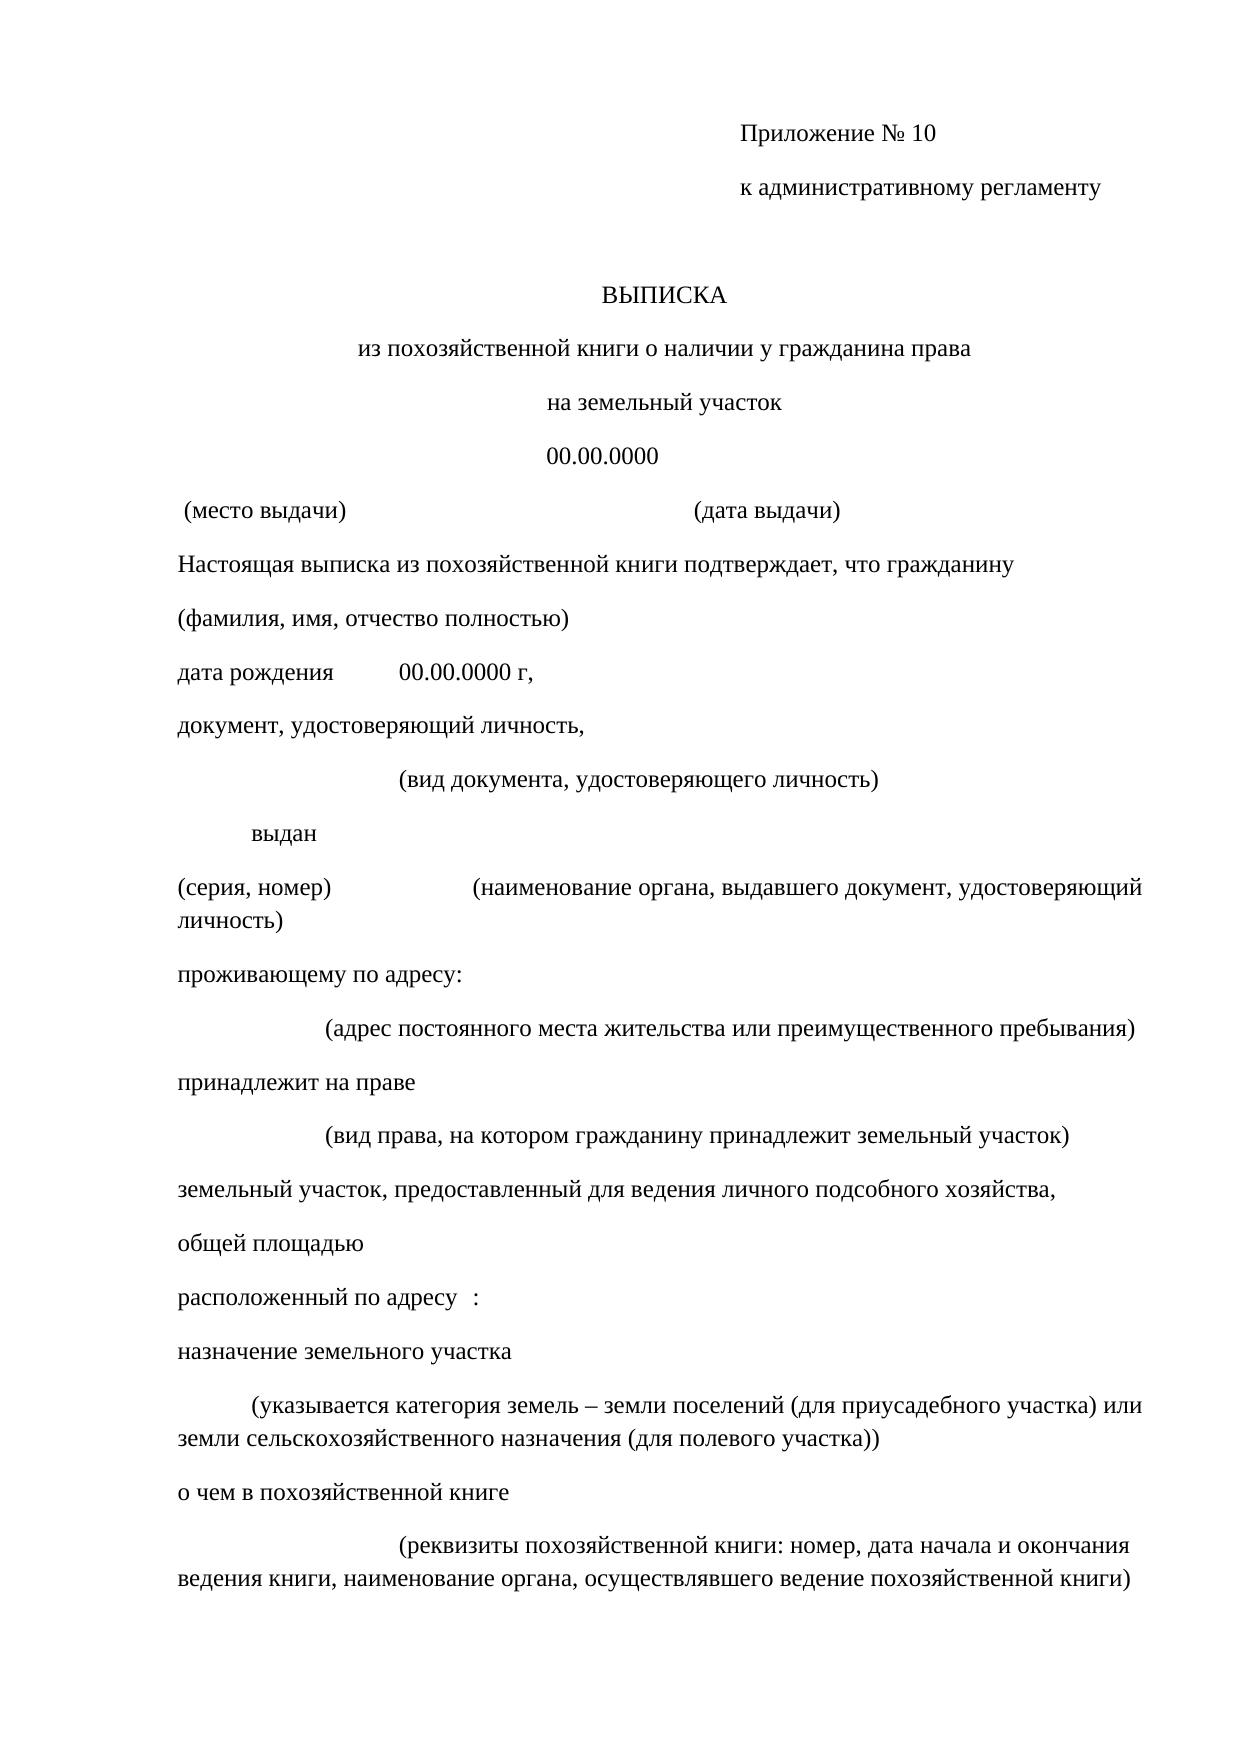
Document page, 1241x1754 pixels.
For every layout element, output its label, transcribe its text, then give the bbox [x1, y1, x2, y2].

text (фамилия, имя, отчество полностью) [177, 603, 1152, 632]
text (вид документа, удостоверяющего личность) [177, 764, 1152, 793]
text проживающему по адресу: [177, 959, 1152, 988]
text к административному регламенту [177, 172, 1152, 201]
text (место выдачи) (дата выдачи) [177, 495, 1152, 524]
text о чем в похозяйственной книге [177, 1477, 1152, 1505]
text (адрес постоянного места жительства или преимущественного пребывания) [177, 1013, 1152, 1042]
text из похозяйственной книги о наличии у гражданина права [177, 333, 1152, 362]
text назначение земельного участка [177, 1336, 1152, 1365]
text земельный участок, предоставленный для ведения личного подсобного хозяйства, [177, 1174, 1152, 1203]
text документ, удостоверяющий личность, [177, 711, 1152, 739]
text 00.00.0000 [177, 441, 1152, 470]
text выдан [177, 818, 1152, 847]
text (вид права, на котором гражданину принадлежит земельный участок) [177, 1121, 1152, 1149]
text на земельный участок [177, 387, 1152, 416]
text ВЫПИСКА [177, 280, 1152, 308]
text расположенный по адресу : [177, 1282, 1152, 1311]
text (указывается категория земель – земли поселений (для приусадебного участка) или земли сельскохозяйственного назначения (для полевого участка)) [177, 1390, 1152, 1452]
text общей площадью [177, 1228, 1152, 1257]
text (реквизиты похозяйственной книги: номер, дата начала и окончания ведения книги, наименование органа, осуществлявшего ведение похозяйственной книги) [177, 1531, 1152, 1592]
text (серия, номер) (наименование органа, выдавшего документ, удостоверяющий личность) [177, 872, 1152, 934]
text Настоящая выписка из похозяйственной книги подтверждает, что гражданину [177, 549, 1152, 578]
text Приложение № 10 [177, 118, 1152, 147]
text принадлежит на праве [177, 1067, 1152, 1095]
text дата рождения 00.00.0000 г, [177, 657, 1152, 685]
